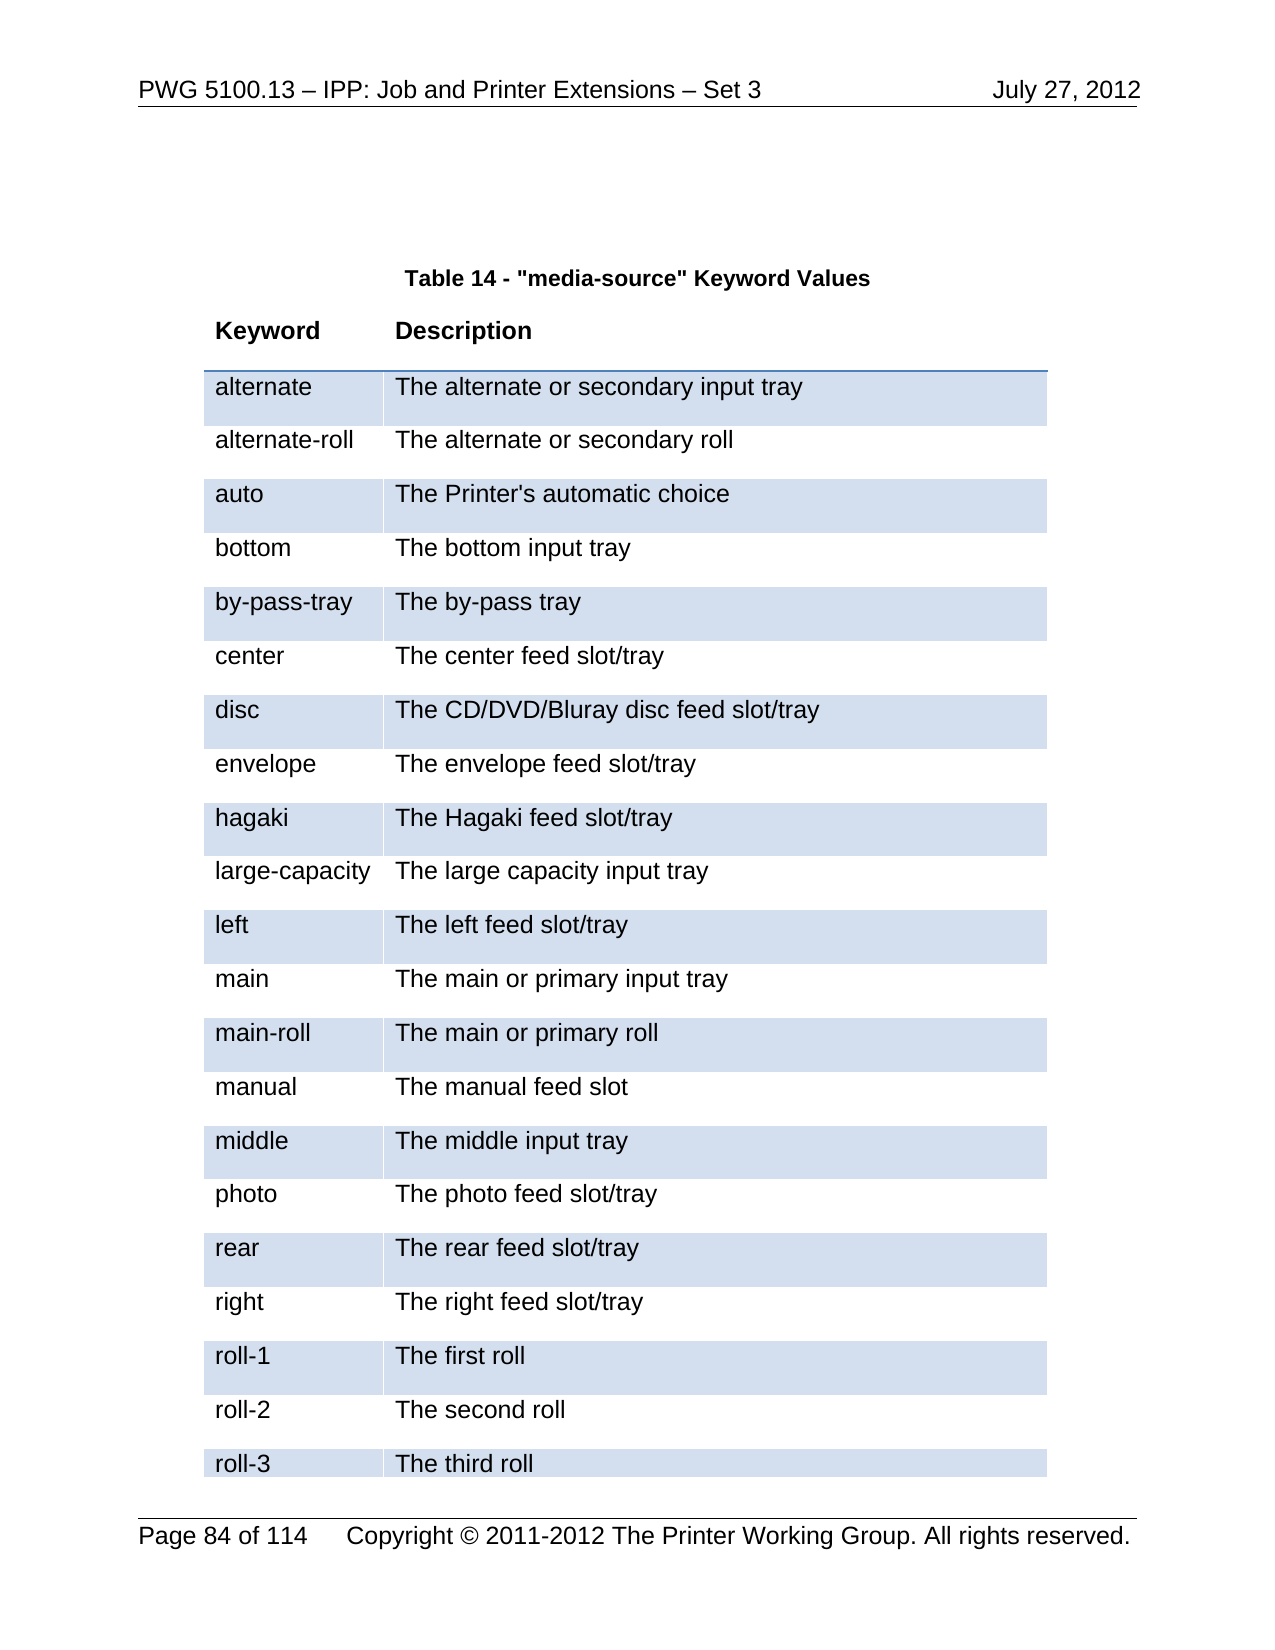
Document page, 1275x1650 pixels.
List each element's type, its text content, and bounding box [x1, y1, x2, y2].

table_cell The large capacity input tray [384, 856, 1047, 910]
table_cell main [204, 964, 383, 1018]
table_cell photo [204, 1180, 383, 1233]
table_cell The manual feed slot [384, 1072, 1047, 1126]
table_cell alternate [204, 372, 383, 426]
table_cell The second roll [384, 1395, 1047, 1449]
table_cell left [204, 910, 383, 964]
table_cell right [204, 1287, 383, 1341]
table_cell auto [204, 479, 383, 533]
table_cell The first roll [384, 1341, 1047, 1395]
table_cell The center feed slot/tray [384, 641, 1047, 695]
table_cell bottom [204, 533, 383, 587]
table_cell roll-3 [204, 1449, 383, 1477]
table_cell roll-1 [204, 1341, 383, 1395]
table_cell disc [204, 695, 383, 749]
table_cell roll-2 [204, 1395, 383, 1449]
table_cell alternate-roll [204, 426, 383, 479]
table_cell The envelope feed slot/tray [384, 749, 1047, 802]
table_header Keyword [204, 316, 383, 369]
table_cell The middle input tray [384, 1126, 1047, 1179]
table_cell middle [204, 1126, 383, 1179]
table_cell large-capacity [204, 856, 383, 910]
table_cell center [204, 641, 383, 695]
table_cell by-pass-tray [204, 587, 383, 641]
table_cell main-roll [204, 1018, 383, 1072]
table_cell The left feed slot/tray [384, 910, 1047, 964]
table_cell The rear feed slot/tray [384, 1233, 1047, 1287]
table_cell manual [204, 1072, 383, 1126]
table_cell The by-pass tray [384, 587, 1047, 641]
table_cell envelope [204, 749, 383, 802]
table_header Description [384, 316, 1047, 369]
table_cell The alternate or secondary roll [384, 426, 1047, 479]
table_cell The third roll [384, 1449, 1047, 1477]
table_cell The photo feed slot/tray [384, 1180, 1047, 1233]
table_cell The main or primary roll [384, 1018, 1047, 1072]
table_cell The Hagaki feed slot/tray [384, 803, 1047, 856]
table_cell The Printer's automatic choice [384, 479, 1047, 533]
table_cell The main or primary input tray [384, 964, 1047, 1018]
table_cell The alternate or secondary input tray [384, 372, 1047, 426]
table_cell hagaki [204, 803, 383, 856]
table_cell The right feed slot/tray [384, 1287, 1047, 1341]
table_cell The bottom input tray [384, 533, 1047, 587]
table_cell rear [204, 1233, 383, 1287]
table_cell The CD/DVD/Bluray disc feed slot/tray [384, 695, 1047, 749]
